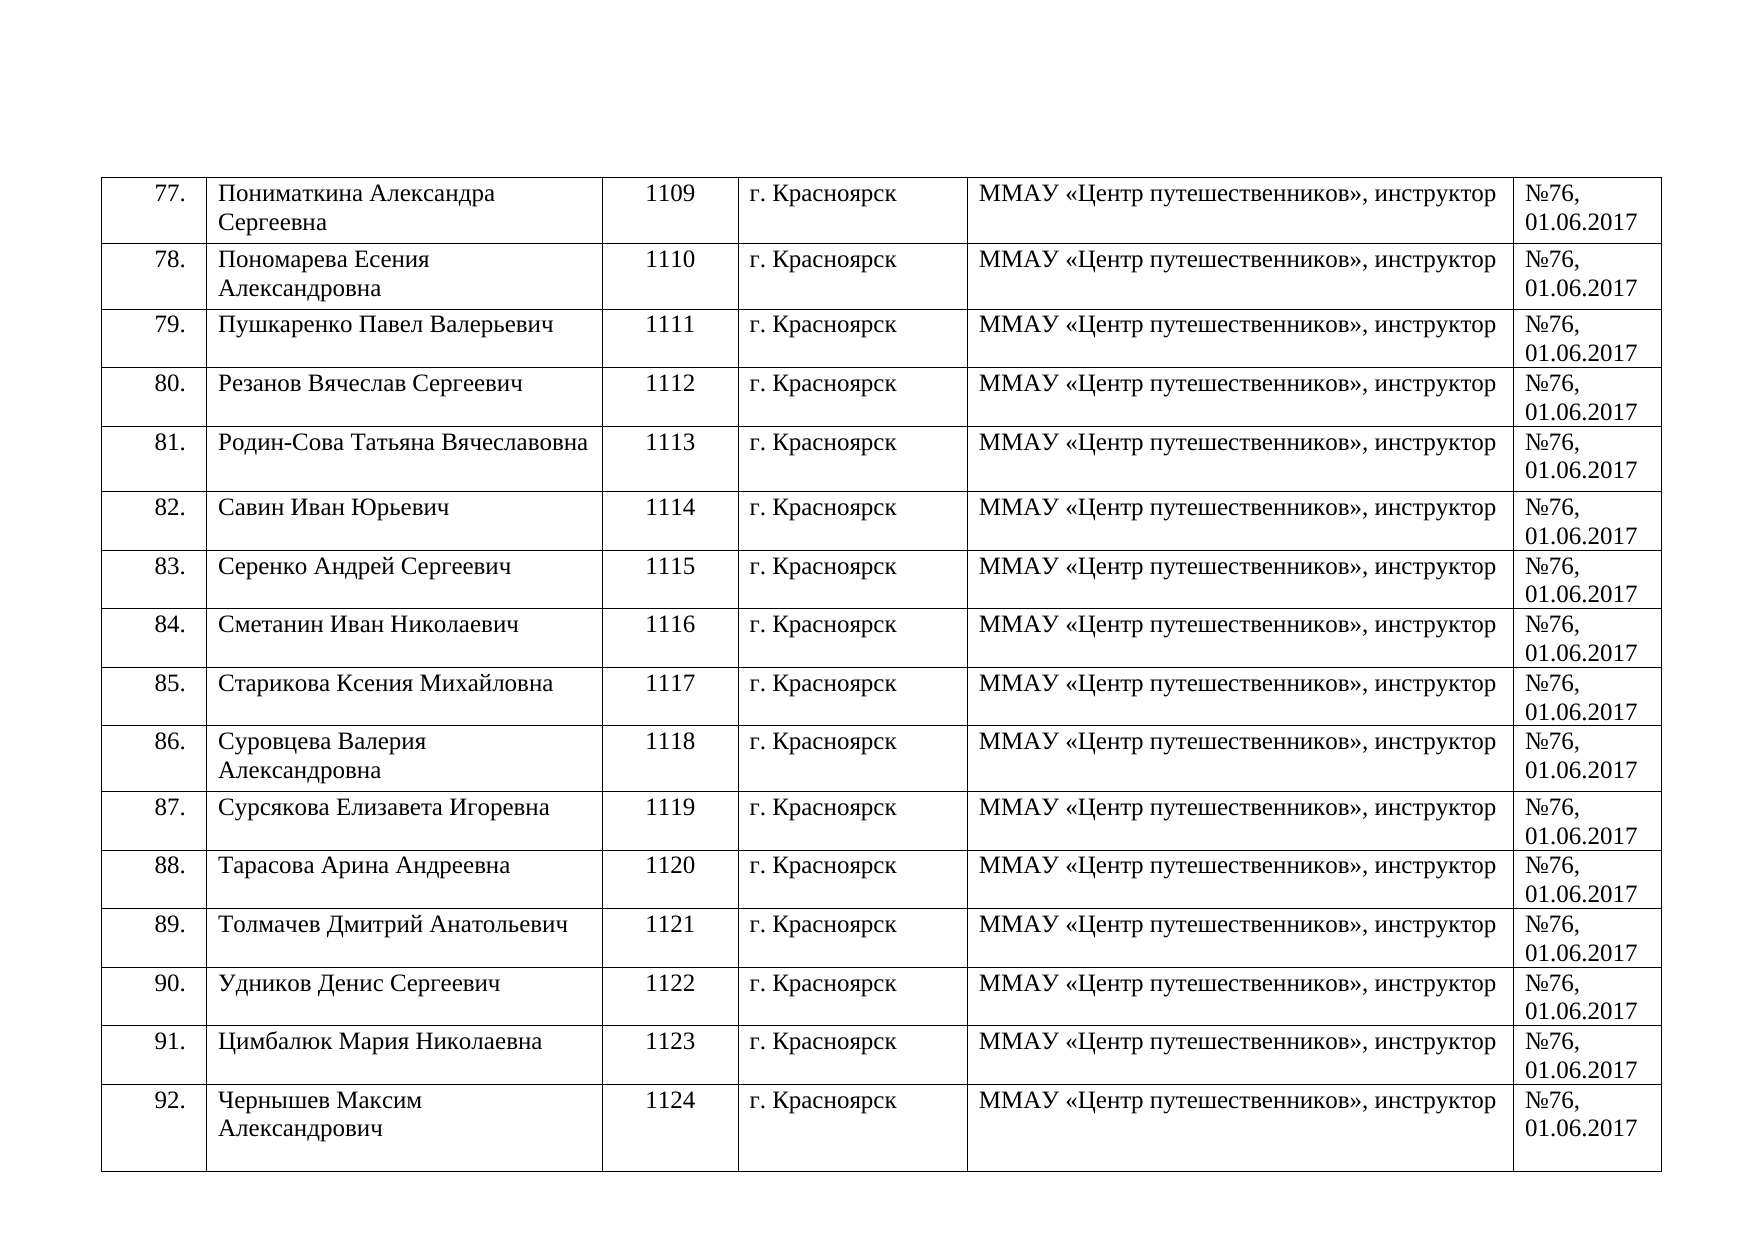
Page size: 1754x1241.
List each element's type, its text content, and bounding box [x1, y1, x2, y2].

table_cell Савин Иван Юрьевич [207, 492, 602, 550]
table_cell Сурсякова Елизавета Игоревна [207, 792, 602, 849]
table_cell [102, 851, 206, 908]
table_cell 1115 [603, 551, 738, 608]
table_cell 1109 [603, 178, 738, 243]
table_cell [968, 244, 1513, 308]
table_cell 1113 [603, 427, 738, 491]
table_cell г. Красноярск [739, 178, 967, 243]
table_cell Старикова Ксения Михайловна [207, 668, 602, 725]
table_cell г. Красноярск [739, 427, 967, 491]
table_cell №76, 01.06.2017 [1514, 851, 1661, 908]
table_cell Тарасова Арина Андреевна [207, 851, 602, 908]
table_cell №76, 01.06.2017 [1514, 668, 1661, 725]
table_cell Резанов Вячеслав Сергеевич [207, 368, 602, 426]
table_cell 1121 [603, 909, 738, 967]
table_cell г. Красноярск [739, 310, 967, 367]
table_cell ММАУ «Центр путешественников», инструктор [968, 726, 1513, 791]
table_cell Чернышев Максим Александрович [207, 1085, 602, 1171]
table_cell №76, 01.06.2017 [1514, 492, 1661, 550]
table_cell ММАУ «Центр путешественников», инструктор [968, 310, 1513, 367]
table_cell г. Красноярск [739, 609, 967, 667]
table_cell [102, 551, 206, 608]
table_cell 1114 [603, 492, 738, 550]
table_cell ММАУ «Центр путешественников», инструктор [968, 792, 1513, 849]
table_cell [102, 368, 206, 426]
table_cell №76, 01.06.2017 [1514, 368, 1661, 426]
table_cell №76, 01.06.2017 [1514, 1026, 1661, 1084]
table_cell ММАУ «Центр путешественников», инструктор [968, 668, 1513, 725]
table_cell 1110 [603, 244, 738, 308]
table_cell ММАУ «Центр путешественников», инструктор [968, 851, 1513, 908]
table_cell [102, 792, 206, 849]
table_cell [968, 1085, 1513, 1171]
table_cell [102, 427, 206, 491]
table_cell г. Красноярск [739, 909, 967, 967]
table_cell [102, 609, 206, 667]
table_cell №76, 01.06.2017 [1514, 427, 1661, 491]
table_cell ММАУ «Центр путешественников», инструктор [968, 909, 1513, 967]
table_cell ММАУ «Центр путешественников», инструктор [968, 427, 1513, 491]
table_cell ММАУ «Центр путешественников», инструктор [968, 492, 1513, 550]
table_cell г. Красноярск [739, 726, 967, 791]
table_cell №76, 01.06.2017 [1514, 310, 1661, 367]
table_cell 1117 [603, 668, 738, 725]
table_cell Сметанин Иван Николаевич [207, 609, 602, 667]
table_cell г. Красноярск [739, 244, 967, 308]
table_cell [102, 310, 206, 367]
table_cell г. Красноярск [739, 492, 967, 550]
table_cell 1124 [603, 1085, 738, 1171]
table_cell 1122 [603, 968, 738, 1025]
table_cell ММАУ «Центр путешественников», инструктор [968, 968, 1513, 1025]
table_cell №76, 01.06.2017 [1514, 726, 1661, 791]
table_cell Цимбалюк Мария Николаевна [207, 1026, 602, 1084]
table_cell Суровцева Валерия Александровна [207, 726, 602, 791]
table_cell ММАУ «Центр путешественников», инструктор [968, 609, 1513, 667]
table_cell г. Красноярск [739, 1085, 967, 1171]
table_cell 1111 [603, 310, 738, 367]
table_cell Серенко Андрей Сергеевич [207, 551, 602, 608]
table_cell [102, 909, 206, 967]
table_cell [102, 668, 206, 725]
table_cell г. Красноярск [739, 551, 967, 608]
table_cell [968, 178, 1513, 243]
table_cell №76, 01.06.2017 [1514, 792, 1661, 849]
table_cell №76, 01.06.2017 [1514, 968, 1661, 1025]
table_cell №76, 01.06.2017 [1514, 1085, 1661, 1171]
table_cell №76, 01.06.2017 [1514, 551, 1661, 608]
table_cell Пономарева Есения Александровна [207, 244, 602, 308]
table_cell Толмачев Дмитрий Анатольевич [207, 909, 602, 967]
table_cell №76, 01.06.2017 [1514, 609, 1661, 667]
table_cell 1116 [603, 609, 738, 667]
table_cell 1118 [603, 726, 738, 791]
table_cell г. Красноярск [739, 668, 967, 725]
table_cell №76, 01.06.2017 [1514, 909, 1661, 967]
table_cell ММАУ «Центр путешественников», инструктор [968, 551, 1513, 608]
table_cell [102, 1085, 206, 1171]
table_cell [102, 726, 206, 791]
table_cell №76, 01.06.2017 [1514, 244, 1661, 308]
table_cell г. Красноярск [739, 368, 967, 426]
table_cell 1123 [603, 1026, 738, 1084]
table_cell [102, 492, 206, 550]
table_cell [102, 244, 206, 308]
table_cell г. Красноярск [739, 968, 967, 1025]
table_cell 1119 [603, 792, 738, 849]
table_cell Удников Денис Сергеевич [207, 968, 602, 1025]
table_cell [102, 1026, 206, 1084]
table_cell [102, 178, 206, 243]
table_cell Пушкаренко Павел Валерьевич [207, 310, 602, 367]
table_cell г. Красноярск [739, 1026, 967, 1084]
table_cell г. Красноярск [739, 792, 967, 849]
table_cell г. Красноярск [739, 851, 967, 908]
table_cell ММАУ «Центр путешественников», инструктор [968, 368, 1513, 426]
table_cell Родин-Сова Татьяна Вячеславовна [207, 427, 602, 491]
table_cell [102, 968, 206, 1025]
table_cell 1120 [603, 851, 738, 908]
table_cell 1112 [603, 368, 738, 426]
table_cell №76, 01.06.2017 [1514, 178, 1661, 243]
table_cell Пониматкина Александра Сергеевна [207, 178, 602, 243]
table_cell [968, 1026, 1513, 1084]
